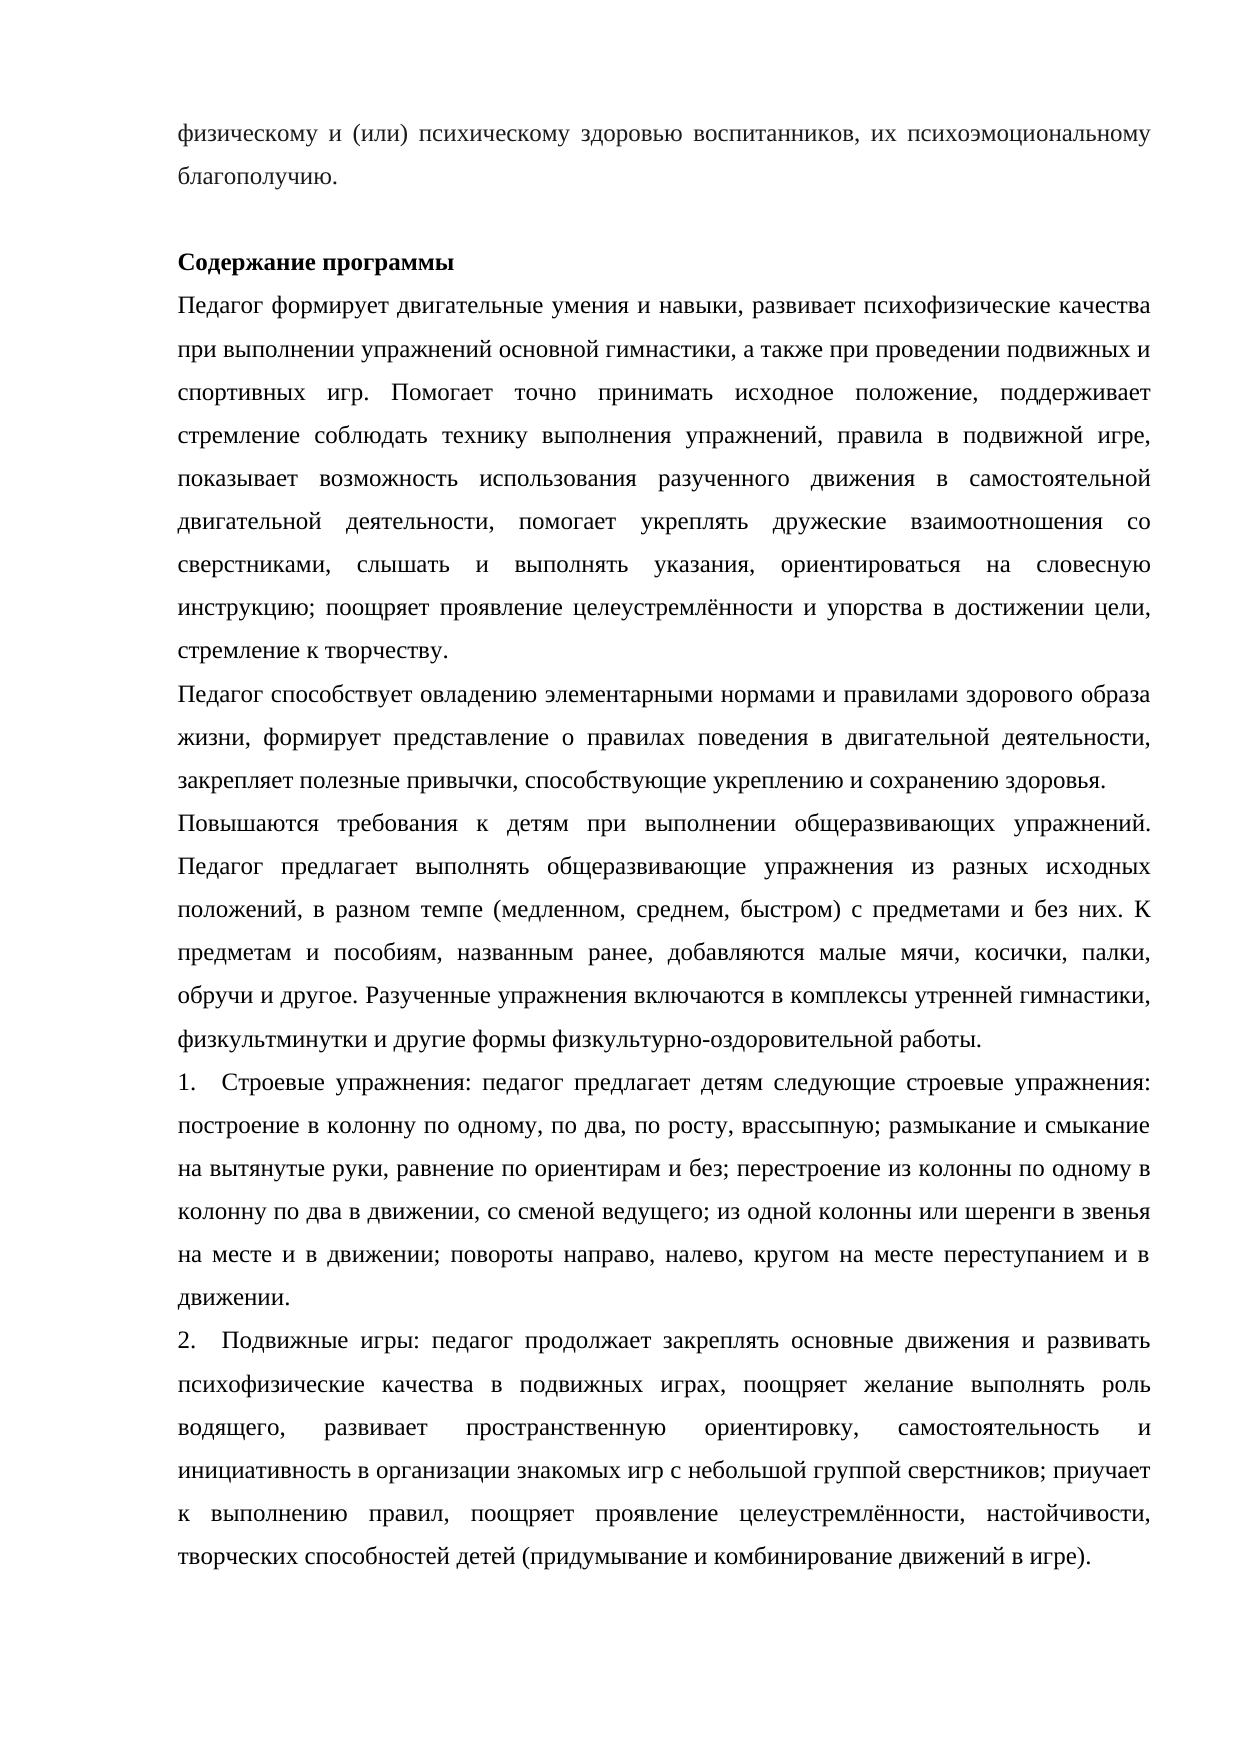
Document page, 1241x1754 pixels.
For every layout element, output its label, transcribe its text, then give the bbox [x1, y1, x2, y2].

text Педагог формирует двигательные умения и навыки, развивает психофизические качества при выполнении упражнений основной гимнастики, а также при проведении подвижных и спортивных игр. Помогает точно принимать исходное положение, поддерживает стремление соблюдать технику выполнения упражнений, правила в подвижной игре, показывает возможность использования разученного движения в самостоятельной двигательной деятельности, помогает укреплять дружеские взаимоотношения со сверстниками, слышать и выполнять указания, ориентироваться на словесную инструкцию; поощряет проявление целеустремлённости и упорства в достижении цели, стремление к творчеству. [177, 291, 1152, 664]
text Педагог способствует овладению элементарными нормами и правилами здорового образа жизни, формирует представление о правилах поведения в двигательной деятельности, закрепляет полезные привычки, способствующие укреплению и сохранению здоровья. [177, 679, 1152, 794]
list Строевые упражнения: педагог предлагает детям следующие строевые упражнения: построение в колонну по одному, по два, по росту, врассыпную; размыкание и смыкание на вытянутые руки, равнение по ориентирам и без; перестроение из колонны по одному в колонну по два в движении, со сменой ведущего; из одной колонны или шеренги в звенья на месте и в движении; повороты направо, налево, кругом на месте переступанием и в движении. [177, 1067, 1152, 1311]
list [177, 147, 1152, 190]
list Подвижные игры: педагог продолжает закреплять основные движения и развивать психофизические качества в подвижных играх, поощряет желание выполнять роль водящего, развивает пространственную ориентировку, самостоятельность и инициативность в организации знакомых игр с небольшой группой сверстников; приучает к выполнению правил, поощряет проявление целеустремлённости, настойчивости, творческих способностей детей (придумывание и комбинирование движений в игре). [177, 1326, 1152, 1570]
text Содержание программы [177, 247, 1152, 276]
text Повышаются требования к детям при выполнении общеразвивающих упражнений. Педагог предлагает выполнять общеразвивающие упражнения из разных исходных положений, в разном темпе (медленном, среднем, быстром) с предметами и без них. К предметам и пособиям, названным ранее, добавляются малые мячи, косички, палки, обручи и другое. Разученные упражнения включаются в комплексы утренней гимнастики, физкультминутки и другие формы физкультурно-оздоровительной работы. [177, 808, 1152, 1052]
